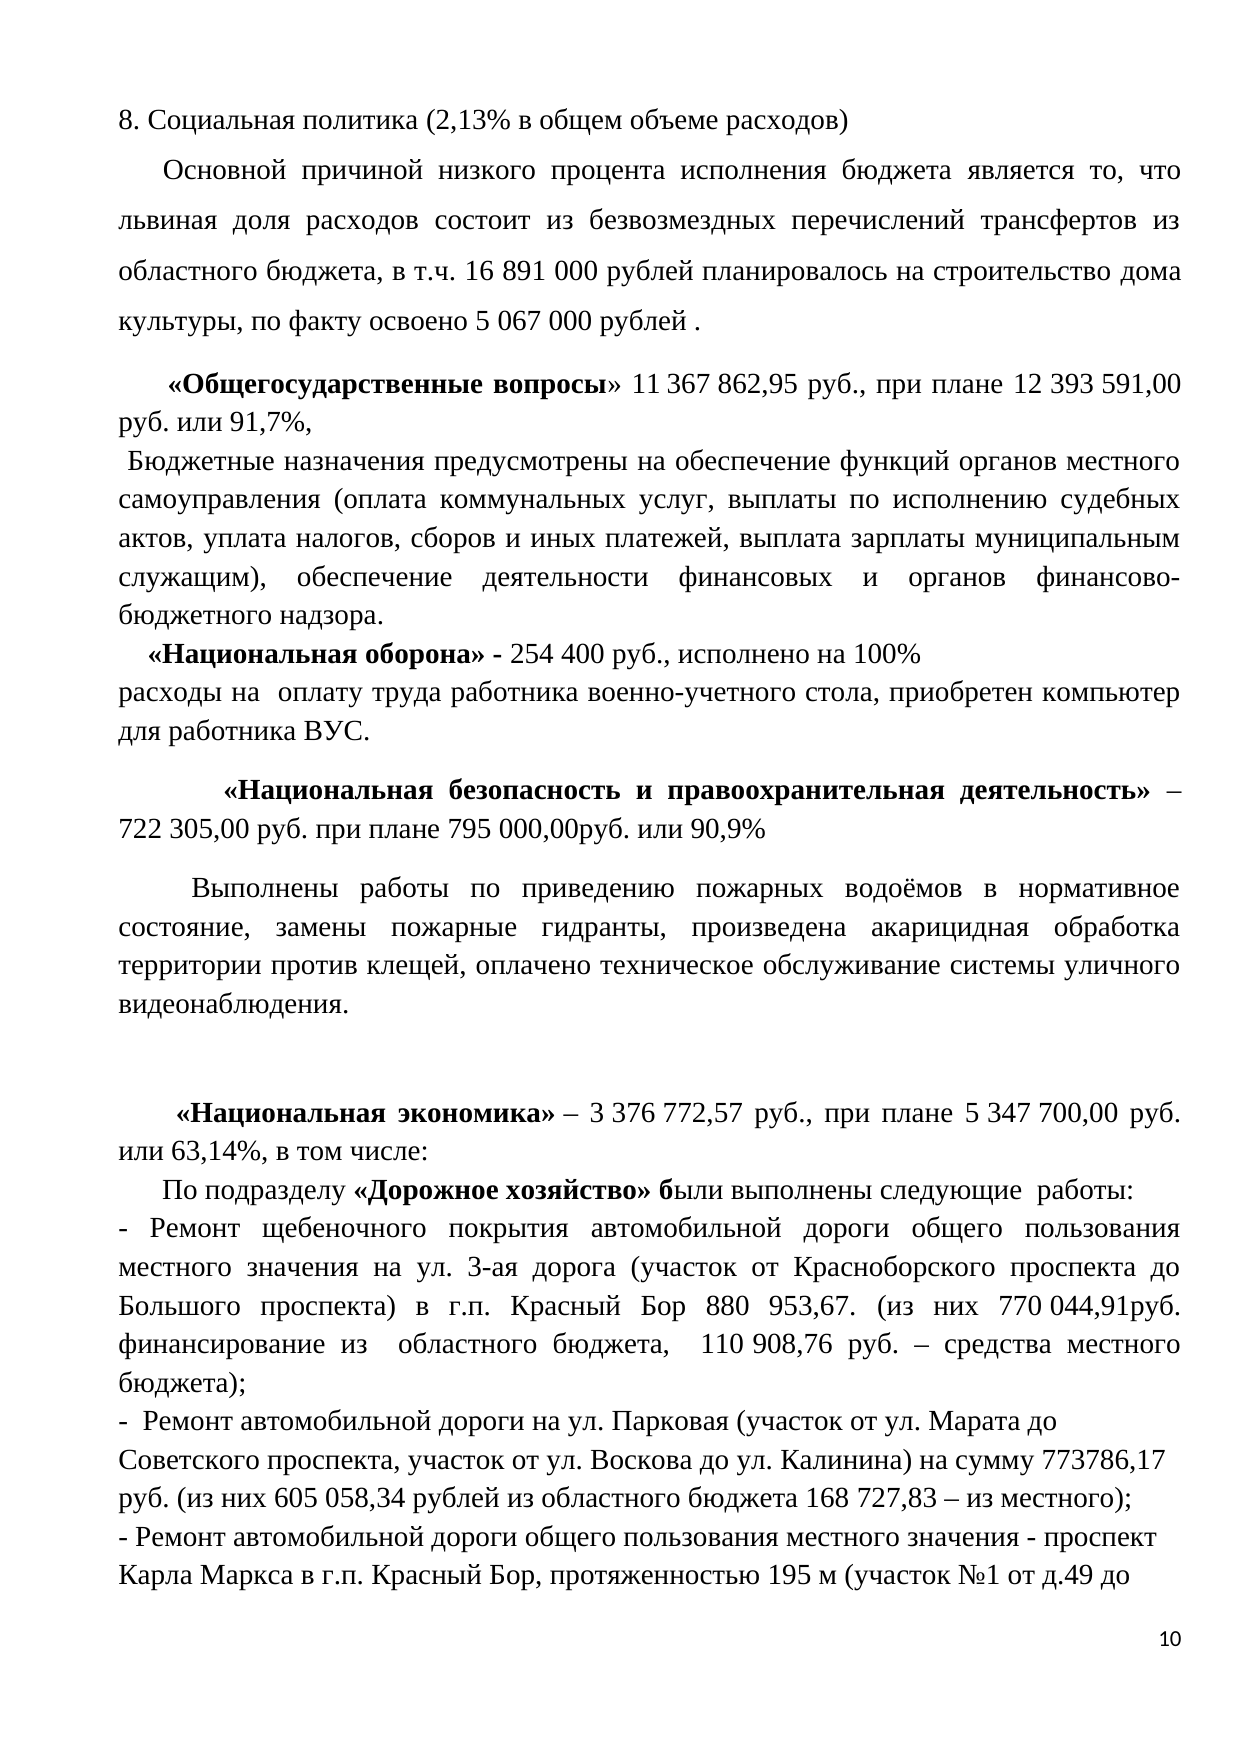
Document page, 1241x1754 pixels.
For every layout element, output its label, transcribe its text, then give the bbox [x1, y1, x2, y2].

text «Национальная безопасность и правоохранительная деятельность» – 722 305,00 руб. при плане 795 000,00руб. или 90,9% [118, 772, 1181, 844]
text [118, 1519, 1181, 1591]
text расходы на оплату труда работника военно-учетного стола, приобретен компьютер для работника ВУС. [118, 674, 1181, 746]
text «Общегосударственные вопросы» 11 367 862,95 руб., при плане 12 393 591,00 руб. или 91,7%, [118, 366, 1181, 438]
text Основной причиной низкого процента исполнения бюджета является то, что львиная доля расходов состоит из безвозмездных перечислений трансфертов из областного бюджета, в т.ч. 16 891 000 рублей планировалось на строительство дома культуры, по факту освоено 5 067 000 рублей . [118, 152, 1181, 337]
text По подразделу «Дорожное хозяйство» были выполнены следующие работы: [118, 1172, 1181, 1206]
text 8. Социальная политика (2,13% в общем объеме расходов) [118, 102, 1181, 135]
text «Национальная экономика» – 3 376 772,57 руб., при плане 5 347 700,00 руб. или 63,14%, в том числе: [118, 1095, 1181, 1167]
text Выполнены работы по приведению пожарных водоёмов в нормативное состояние, замены пожарные гидранты, произведена акарицидная обработка территории против клещей, оплачено техническое обслуживание системы уличного видеонаблюдения. [118, 870, 1181, 1019]
text Бюджетные назначения предусмотрены на обеспечение функций органов местного самоуправления (оплата коммунальных услуг, выплаты по исполнению судебных актов, уплата налогов, сборов и иных платежей, выплата зарплаты муниципальным служащим), обеспечение деятельности финансовых и органов финансово-бюджетного надзора. [118, 443, 1181, 631]
text - Ремонт автомобильной дороги на ул. Парковая (участок от ул. Марата до Советского проспекта, участок от ул. Воскова до ул. Калинина) на сумму 773786,17 руб. (из них 605 058,34 рублей из областного бюджета 168 727,83 – из местного); [118, 1403, 1181, 1514]
text «Национальная оборона» - 254 400 руб., исполнено на 100% [118, 636, 1181, 669]
text - Ремонт щебеночного покрытия автомобильной дороги общего пользования местного значения на ул. 3-ая дорога (участок от Красноборского проспекта до Большого проспекта) в г.п. Красный Бор 880 953,67. (из них 770 044,91руб. финансирование из областного бюджета, 110 908,76 руб. – средства местного бюджета); [118, 1211, 1181, 1398]
